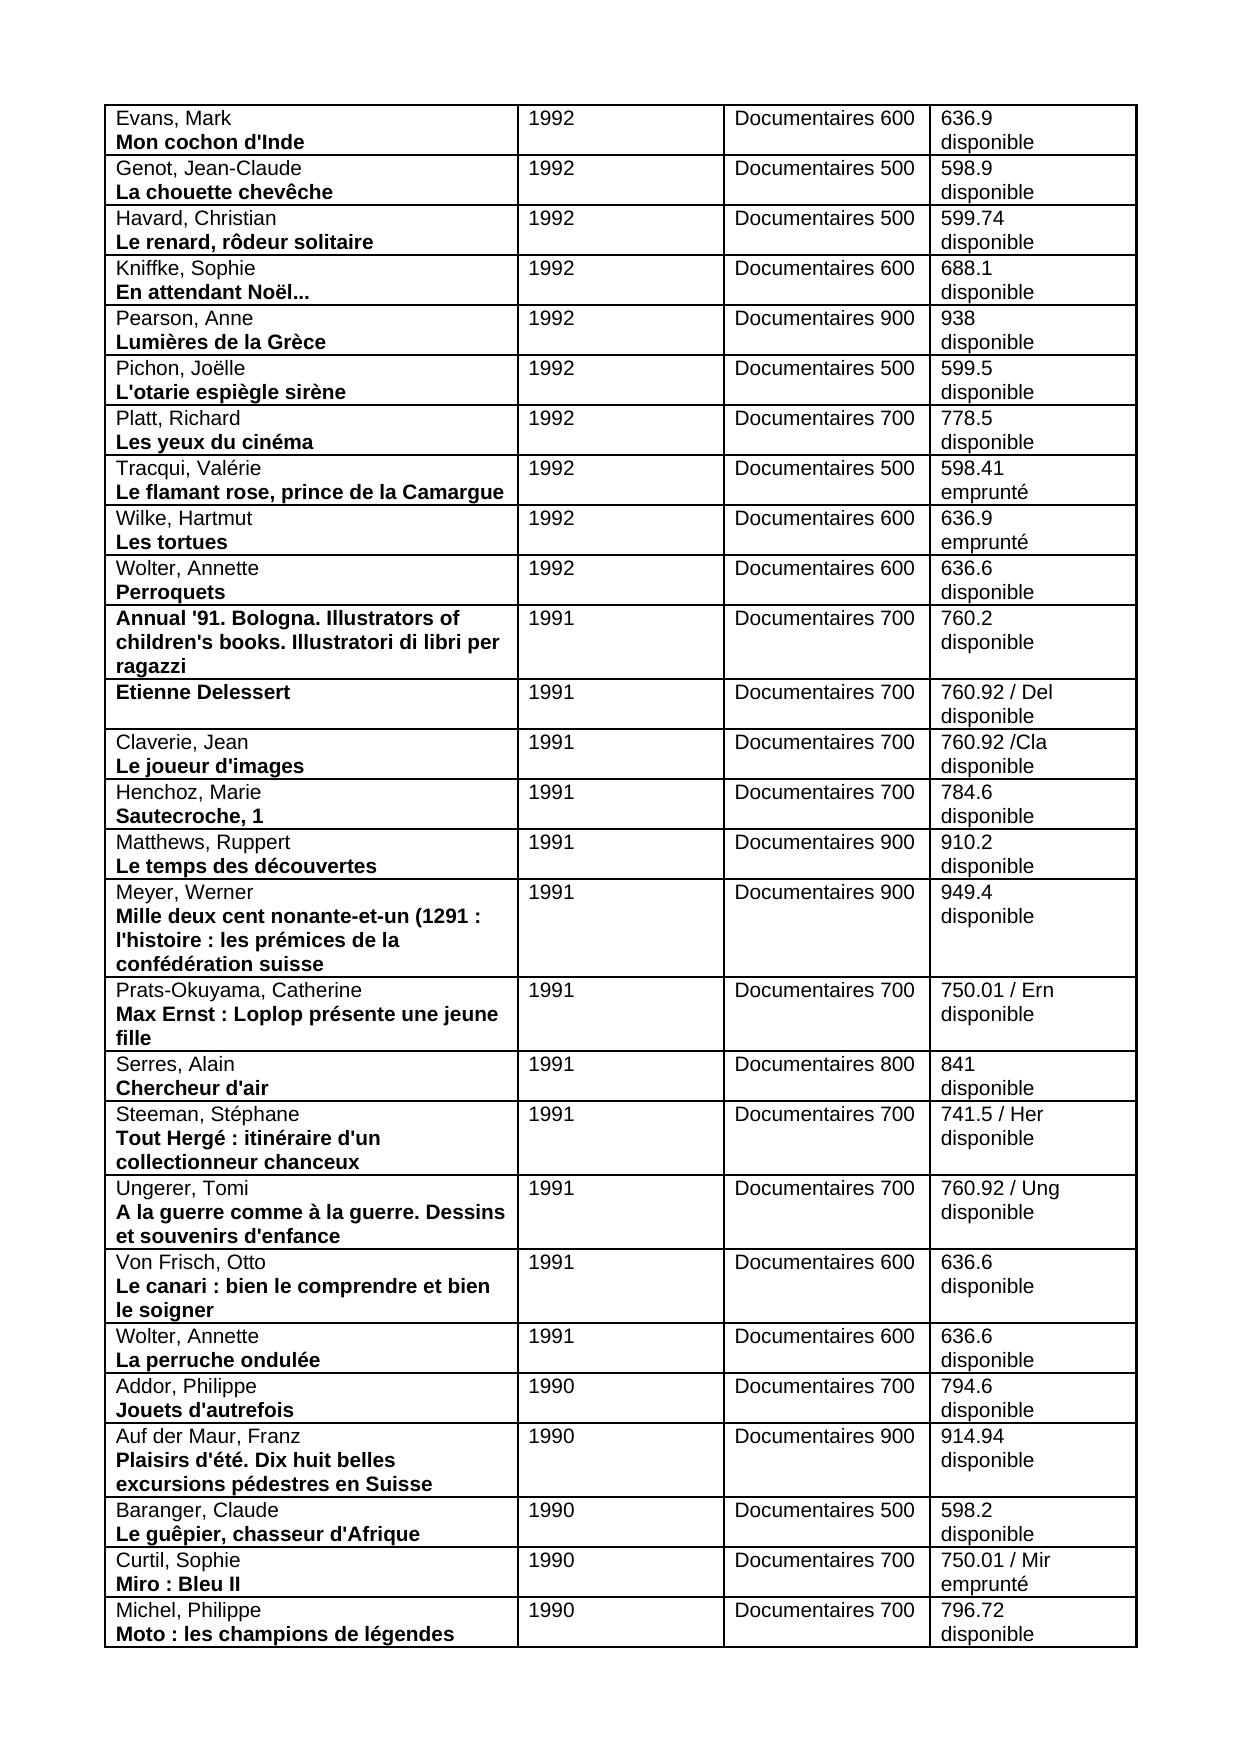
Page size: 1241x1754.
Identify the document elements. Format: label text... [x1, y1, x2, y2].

table_cell Documentaires 500 [725, 356, 929, 404]
table_cell 1992 [519, 506, 723, 554]
table_cell Documentaires 700 [725, 1374, 929, 1422]
table_cell Tracqui, Valérie Le flamant rose, prince de la Camargue [106, 456, 517, 504]
table_cell 1990 [519, 1498, 723, 1546]
table_cell Baranger, Claude Le guêpier, chasseur d'Afrique [106, 1498, 517, 1546]
table_cell Henchoz, Marie Sautecroche, 1 [106, 780, 517, 828]
table_cell 760.92 / Del disponible [931, 680, 1135, 728]
table_cell 636.9 disponible [931, 106, 1135, 154]
table_cell 760.92 /Cla disponible [931, 730, 1135, 778]
table_cell 599.74 disponible [931, 206, 1135, 254]
table_cell 938 disponible [931, 306, 1135, 354]
table_cell Von Frisch, Otto Le canari : bien le comprendre et bien le soigner [106, 1250, 517, 1322]
table_cell Michel, Philippe Moto : les champions de légendes [106, 1598, 517, 1646]
table_cell 1992 [519, 406, 723, 454]
table_cell 1992 [519, 206, 723, 254]
table_cell Documentaires 600 [725, 1324, 929, 1372]
table_cell 636.9 emprunté [931, 506, 1135, 554]
table_cell 1992 [519, 106, 723, 154]
table_cell 598.2 disponible [931, 1498, 1135, 1546]
table_cell Documentaires 700 [725, 1598, 929, 1646]
table_cell 949.4 disponible [931, 880, 1135, 976]
table_cell Platt, Richard Les yeux du cinéma [106, 406, 517, 454]
table_cell 1990 [519, 1598, 723, 1646]
table_cell Documentaires 900 [725, 1424, 929, 1496]
table_cell 1992 [519, 256, 723, 304]
table_cell Documentaires 900 [725, 880, 929, 976]
table_cell 1991 [519, 1250, 723, 1322]
table_cell Addor, Philippe Jouets d'autrefois [106, 1374, 517, 1422]
table_cell Documentaires 700 [725, 406, 929, 454]
table_cell 1990 [519, 1424, 723, 1496]
table_cell 598.9 disponible [931, 156, 1135, 204]
table_cell 750.01 / Mir emprunté [931, 1548, 1135, 1596]
table_cell 1991 [519, 1102, 723, 1174]
table_cell Curtil, Sophie Miro : Bleu II [106, 1548, 517, 1596]
table_cell Wolter, Annette La perruche ondulée [106, 1324, 517, 1372]
table_cell 688.1 disponible [931, 256, 1135, 304]
table_cell Documentaires 500 [725, 156, 929, 204]
table_cell Documentaires 700 [725, 780, 929, 828]
table_cell 1991 [519, 680, 723, 728]
table_cell 841 disponible [931, 1052, 1135, 1100]
table_cell Documentaires 900 [725, 306, 929, 354]
table_cell Wilke, Hartmut Les tortues [106, 506, 517, 554]
table_cell 598.41 emprunté [931, 456, 1135, 504]
table_cell Havard, Christian Le renard, rôdeur solitaire [106, 206, 517, 254]
table_cell Documentaires 600 [725, 556, 929, 604]
table_cell Documentaires 600 [725, 106, 929, 154]
table_cell 1991 [519, 1324, 723, 1372]
table_cell Documentaires 600 [725, 256, 929, 304]
table_cell 760.2 disponible [931, 606, 1135, 678]
table_cell Documentaires 500 [725, 456, 929, 504]
table_cell Etienne Delessert [106, 680, 517, 728]
table_cell 1992 [519, 156, 723, 204]
table_cell 794.6 disponible [931, 1374, 1135, 1422]
table_cell Pichon, Joëlle L'otarie espiègle sirène [106, 356, 517, 404]
table_cell 796.72 disponible [931, 1598, 1135, 1646]
table_cell 636.6 disponible [931, 1324, 1135, 1372]
table_cell Documentaires 700 [725, 1548, 929, 1596]
table_cell Documentaires 700 [725, 1176, 929, 1248]
table_cell Pearson, Anne Lumières de la Grèce [106, 306, 517, 354]
table_cell 1991 [519, 1176, 723, 1248]
table_cell 1992 [519, 356, 723, 404]
table_cell 1991 [519, 606, 723, 678]
table_cell Documentaires 700 [725, 730, 929, 778]
table_cell Documentaires 900 [725, 830, 929, 878]
table_cell Documentaires 500 [725, 206, 929, 254]
table_cell Kniffke, Sophie En attendant Noël... [106, 256, 517, 304]
table_cell Steeman, Stéphane Tout Hergé : itinéraire d'un collectionneur chanceux [106, 1102, 517, 1174]
table_cell 1991 [519, 830, 723, 878]
table_cell Evans, Mark Mon cochon d'Inde [106, 106, 517, 154]
table_cell 1991 [519, 978, 723, 1050]
table_cell 914.94 disponible [931, 1424, 1135, 1496]
table_cell Documentaires 600 [725, 506, 929, 554]
table_cell 1991 [519, 730, 723, 778]
table_cell 1991 [519, 1052, 723, 1100]
table_cell 636.6 disponible [931, 556, 1135, 604]
table_cell Documentaires 700 [725, 1102, 929, 1174]
table_cell Prats-Okuyama, Catherine Max Ernst : Loplop présente une jeune fille [106, 978, 517, 1050]
table_cell Documentaires 700 [725, 606, 929, 678]
table_cell 1990 [519, 1548, 723, 1596]
table_cell Serres, Alain Chercheur d'air [106, 1052, 517, 1100]
table_cell Claverie, Jean Le joueur d'images [106, 730, 517, 778]
table_cell Documentaires 800 [725, 1052, 929, 1100]
table_cell Documentaires 600 [725, 1250, 929, 1322]
table_cell 1990 [519, 1374, 723, 1422]
table_cell 1992 [519, 456, 723, 504]
table_cell 784.6 disponible [931, 780, 1135, 828]
table_cell Documentaires 700 [725, 978, 929, 1050]
table_cell Annual '91. Bologna. Illustrators of children's books. Illustratori di libri per ragazzi [106, 606, 517, 678]
table_cell 778.5 disponible [931, 406, 1135, 454]
table_cell 760.92 / Ung disponible [931, 1176, 1135, 1248]
table_cell 1992 [519, 306, 723, 354]
table_cell 1991 [519, 780, 723, 828]
table_cell Auf der Maur, Franz Plaisirs d'été. Dix huit belles excursions pédestres en Suisse [106, 1424, 517, 1496]
table_cell Wolter, Annette Perroquets [106, 556, 517, 604]
table_cell Documentaires 700 [725, 680, 929, 728]
table_cell 1991 [519, 880, 723, 976]
table_cell 636.6 disponible [931, 1250, 1135, 1322]
table_cell Documentaires 500 [725, 1498, 929, 1546]
table_cell 741.5 / Her disponible [931, 1102, 1135, 1174]
table_cell 599.5 disponible [931, 356, 1135, 404]
table_cell Ungerer, Tomi A la guerre comme à la guerre. Dessins et souvenirs d'enfance [106, 1176, 517, 1248]
table_cell 910.2 disponible [931, 830, 1135, 878]
table_cell 750.01 / Ern disponible [931, 978, 1135, 1050]
table_cell Genot, Jean-Claude La chouette chevêche [106, 156, 517, 204]
table_cell Meyer, Werner Mille deux cent nonante-et-un (1291 : l'histoire : les prémices de la confédération suisse [106, 880, 517, 976]
table_cell Matthews, Ruppert Le temps des découvertes [106, 830, 517, 878]
table_cell 1992 [519, 556, 723, 604]
